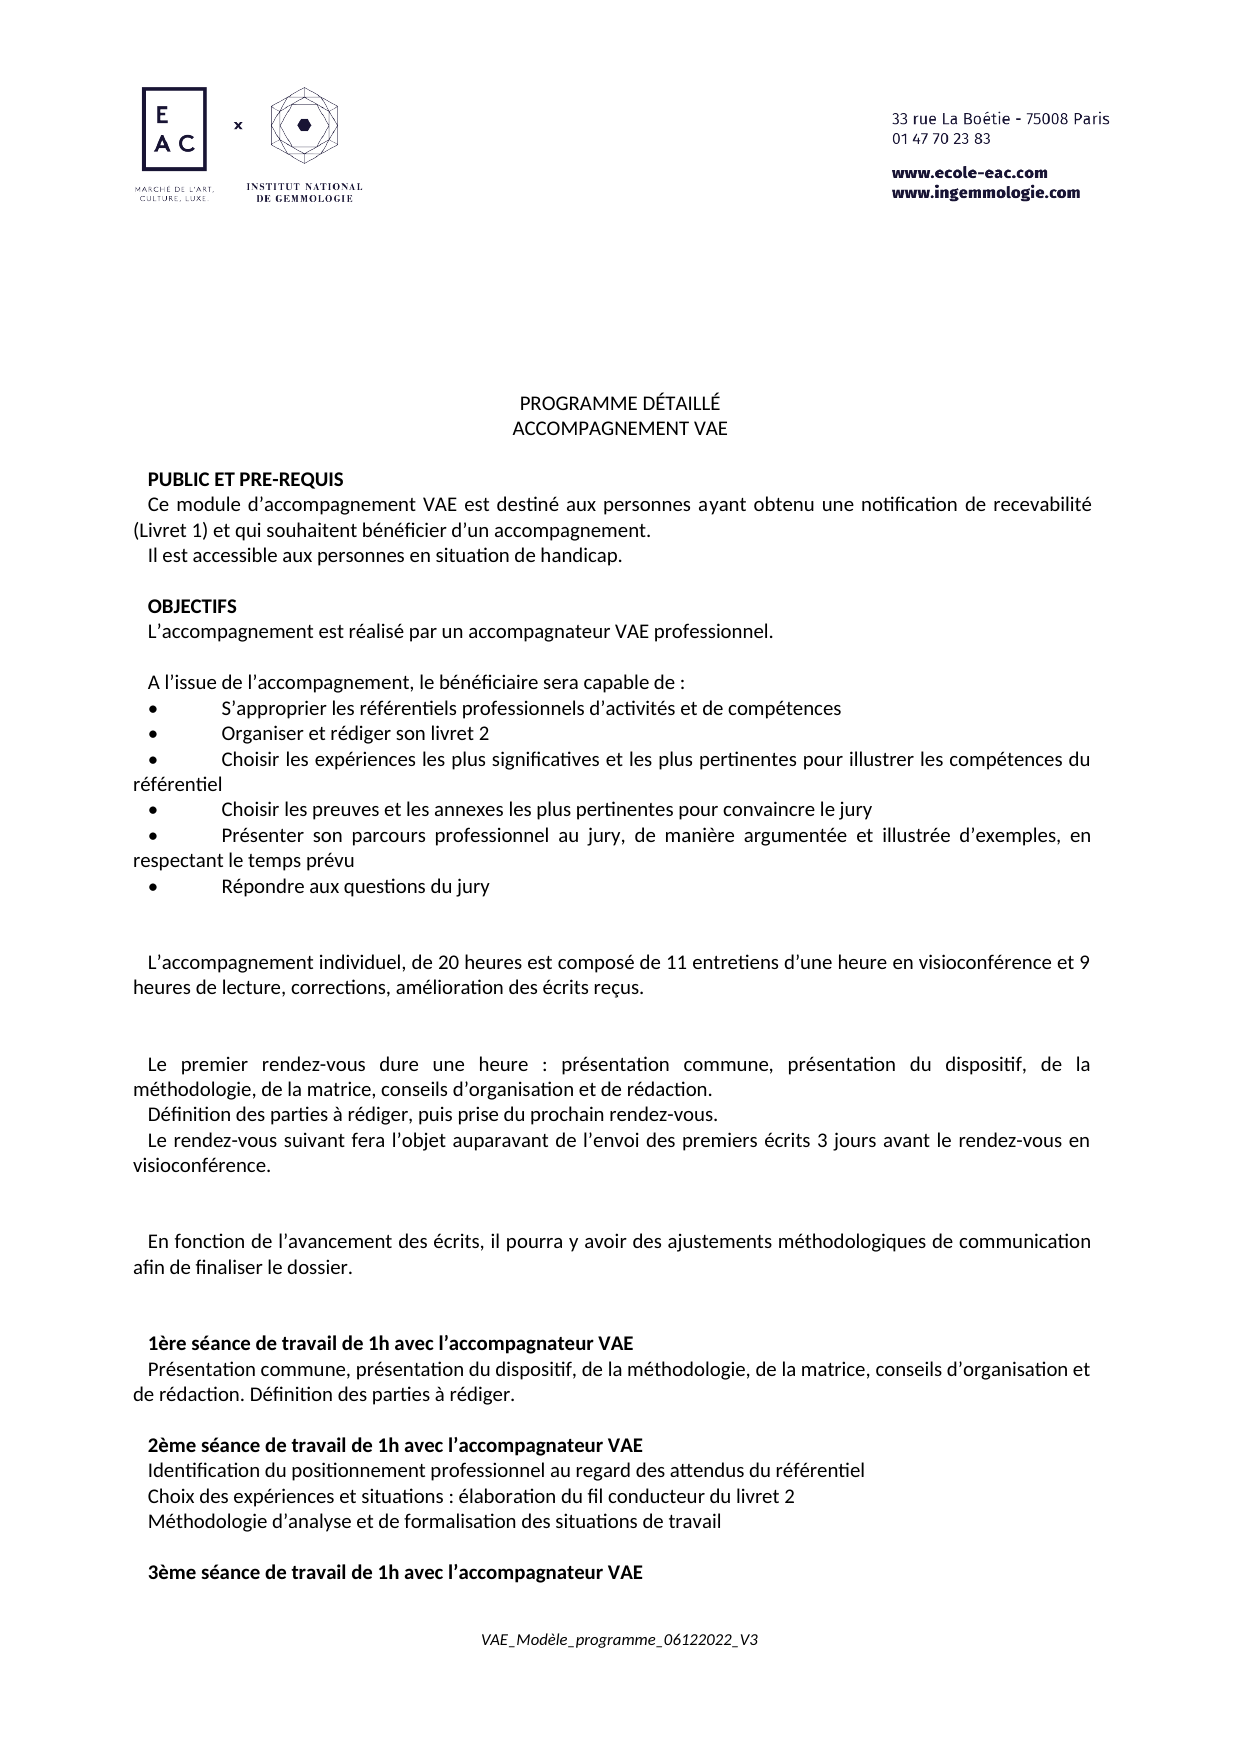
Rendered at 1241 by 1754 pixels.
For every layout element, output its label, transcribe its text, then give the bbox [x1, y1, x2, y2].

text Identification du positionnement professionnel au regard des attendus du référentiel [133, 1457, 1093, 1483]
text Définition des parties à rédiger, puis prise du prochain rendez-vous. [133, 1102, 1093, 1127]
text PROGRAMME DÉTAILLÉ [133, 390, 1093, 415]
text • S’approprier les référentiels professionnels d’activités et de compétences [133, 695, 1093, 720]
text 2ème séance de travail de 1h avec l’accompagnateur VAE [133, 1432, 1093, 1457]
text • Choisir les expériences les plus significatives et les plus pertinentes pour illustrer les compétences du référentiel [133, 746, 1093, 797]
text Le rendez-vous suivant fera l’objet auparavant de l’envoi des premiers écrits 3 jours avant le rendez-vous en visioconférence. [133, 1127, 1093, 1178]
text 3ème séance de travail de 1h avec l’accompagnateur VAE [133, 1559, 1093, 1584]
text 1ère séance de travail de 1h avec l’accompagnateur VAE [133, 1330, 1093, 1356]
text • Choisir les preuves et les annexes les plus pertinentes pour convaincre le jury [133, 797, 1093, 822]
text L’accompagnement est réalisé par un accompagnateur VAE professionnel. [133, 619, 1093, 644]
text OBJECTIFS [133, 593, 1093, 619]
text • Répondre aux questions du jury [133, 873, 1093, 898]
text L’accompagnement individuel, de 20 heures est composé de 11 entretiens d’une heure en visioconférence et 9 heures de lecture, corrections, amélioration des écrits reçus. [133, 949, 1093, 1000]
text Ce module d’accompagnement VAE est destiné aux personnes ayant obtenu une notification de recevabilité (Livret 1) et qui souhaitent bénéficier d’un accompagnement. [133, 492, 1093, 542]
text • Présenter son parcours professionnel au jury, de manière argumentée et illustrée d’exemples, en respectant le temps prévu [133, 822, 1093, 873]
text A l’issue de l’accompagnement, le bénéficiaire sera capable de : [133, 669, 1093, 695]
text PUBLIC ET PRE-REQUIS [133, 466, 1093, 492]
text Le premier rendez-vous dure une heure : présentation commune, présentation du dispositif, de la méthodologie, de la matrice, conseils d’organisation et de rédaction. [133, 1051, 1093, 1102]
text Présentation commune, présentation du dispositif, de la méthodologie, de la matrice, conseils d’organisation et de rédaction. Définition des parties à rédiger. [133, 1356, 1093, 1407]
text Il est accessible aux personnes en situation de handicap. [133, 542, 1093, 568]
text ACCOMPAGNEMENT VAE [133, 415, 1093, 441]
text • Organiser et rédiger son livret 2 [133, 720, 1093, 746]
text Choix des expériences et situations : élaboration du fil conducteur du livret 2 [133, 1483, 1093, 1508]
text Méthodologie d’analyse et de formalisation des situations de travail [133, 1508, 1093, 1534]
picture [88, 58, 1182, 231]
text En fonction de l’avancement des écrits, il pourra y avoir des ajustements méthodologiques de communication afin de finaliser le dossier. [133, 1229, 1093, 1279]
